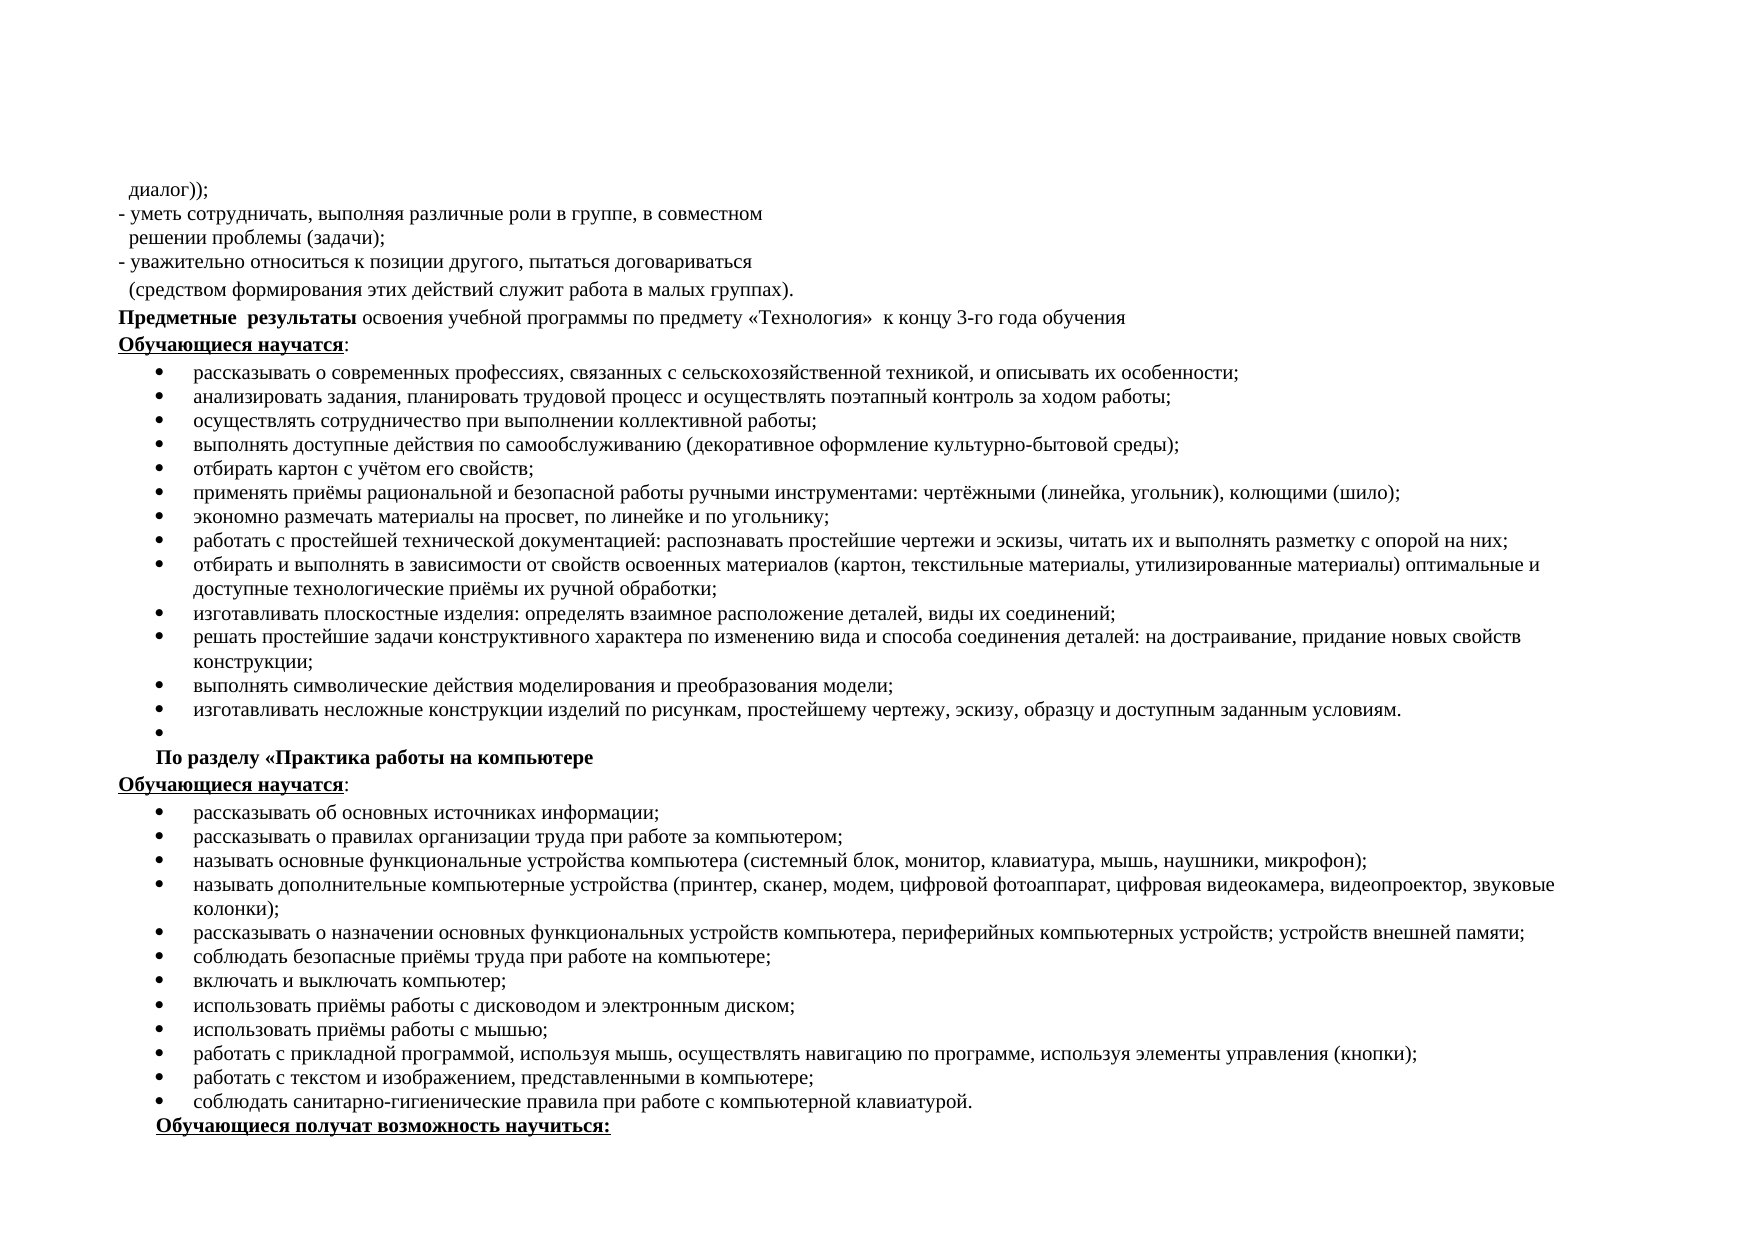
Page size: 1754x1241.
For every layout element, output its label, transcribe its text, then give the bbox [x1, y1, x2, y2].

list выполнять символические действия моделирования и преобразования модели; [156, 673, 1636, 697]
list использовать приёмы работы с мышью; [156, 1017, 1636, 1041]
list работать с простейшей технической документацией: распознавать простейшие чертежи и эскизы, читать их и выполнять разметку с опорой на них; [156, 528, 1636, 552]
text По разделу «Практика работы на компьютере [156, 745, 1636, 769]
text решении проблемы (задачи); [118, 225, 1636, 249]
list решать простейшие задачи конструктивного характера по изменению вида и способа соединения деталей: на достраивание, придание новых свойств конструкции; [156, 624, 1636, 673]
list работать с прикладной программой, используя мышь, осуществлять навигацию по программе, используя элементы управления (кнопки); [156, 1041, 1636, 1065]
list осуществлять сотрудничество при выполнении коллективной работы; [156, 408, 1636, 432]
text диалог)); [118, 177, 1636, 201]
list выполнять доступные действия по самообслуживанию (декоративное оформление культурно-бытовой среды); [156, 432, 1636, 456]
list изготавливать несложные конструкции изделий по рисункам, простейшему чертежу, эскизу, образцу и доступным заданным условиям. [156, 697, 1636, 721]
text (средством формирования этих действий служит работа в малых группах). [118, 277, 1636, 301]
list включать и выключать компьютер; [156, 968, 1636, 992]
list отбирать и выполнять в зависимости от свойств освоенных материалов (картон, текстильные материалы, утилизированные материалы) оптимальные и доступные технологические приёмы их ручной обработки; [156, 552, 1636, 600]
list соблюдать безопасные приёмы труда при работе на компьютере; [156, 944, 1636, 968]
list рассказывать об основных источниках информации; [156, 800, 1636, 824]
text - уважительно относиться к позиции другого, пытаться договариваться [118, 249, 1636, 273]
list рассказывать о назначении основных функциональных устройств компьютера, периферийных компьютерных устройств; устройств внешней памяти; [156, 920, 1636, 944]
text Обучающиеся научатся: [118, 332, 1636, 356]
text - уметь сотрудничать, выполняя различные роли в группе, в совместном [118, 201, 1636, 225]
list называть дополнительные компьютерные устройства (принтер, сканер, модем, цифровой фотоаппарат, цифровая видеокамера, видеопроектор, звуковые колонки); [156, 872, 1636, 920]
list рассказывать о современных профессиях, связанных с сельскохозяйственной техникой, и описывать их особенности; [156, 360, 1636, 384]
text Обучающиеся получат возможность научиться: [156, 1113, 1636, 1137]
list отбирать картон с учётом его свойств; [156, 456, 1636, 480]
list работать с текстом и изображением, представленными в компьютере; [156, 1065, 1636, 1089]
list применять приёмы рациональной и безопасной работы ручными инструментами: чертёжными (линейка, угольник), колющими (шило); [156, 480, 1636, 504]
list использовать приёмы работы с дисководом и электронным диском; [156, 992, 1636, 1017]
list анализировать задания, планировать трудовой процесс и осуществлять поэтапный контроль за ходом работы; [156, 384, 1636, 408]
list соблюдать санитарно-гигиенические правила при работе с компьютерной клавиатурой. [156, 1089, 1636, 1113]
list экономно размечать материалы на просвет, по линейке и по угольнику; [156, 504, 1636, 528]
text Предметные результаты освоения учебной программы по предмету «Технология» к концу 3-го года обучения [118, 304, 1636, 329]
list рассказывать о правилах организации труда при работе за компьютером; [156, 824, 1636, 848]
list называть основные функциональные устройства компьютера (системный блок, монитор, клавиатура, мышь, наушники, микрофон); [156, 848, 1636, 872]
text Обучающиеся научатся: [118, 772, 1636, 796]
list изготавливать плоскостные изделия: определять взаимное расположение деталей, виды их соединений; [156, 600, 1636, 624]
